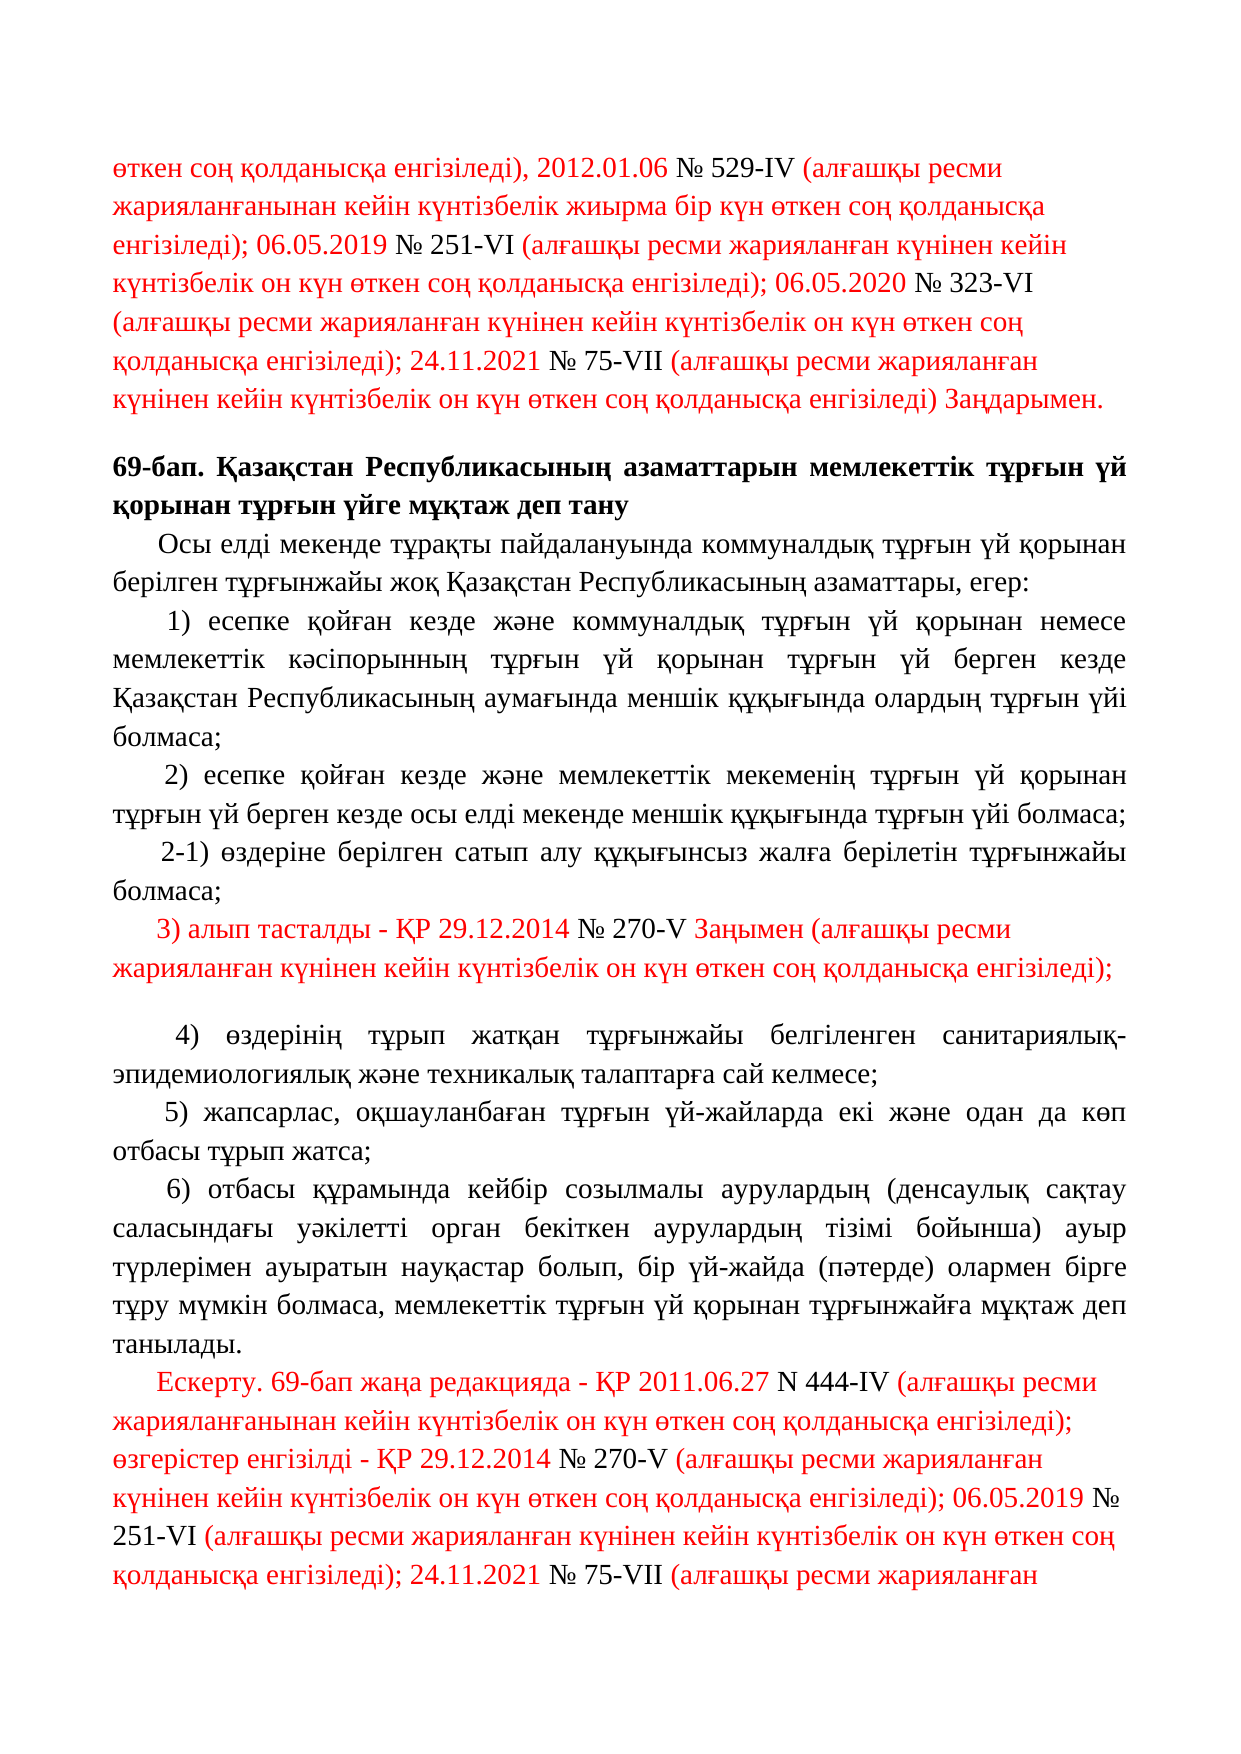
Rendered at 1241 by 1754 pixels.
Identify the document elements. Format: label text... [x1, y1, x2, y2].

text 4) өздерінің тұрып жатқан тұрғынжайы белгіленген санитариялық-эпидемиологиялық және техникалық талаптарға сай келмесе; [112, 1017, 1128, 1089]
text 6) отбасы құрамында кейбiр созылмалы аурулардың (денсаулық сақтау саласындағы уәкілетті орган бекіткен аурулардың тiзiмi бойынша) ауыр түрлерiмен ауыратын науқастар болып, бiр үй-жайда (пәтерде) олармен бiрге тұру мүмкiн болмаса, мемлекеттік тұрғын үй қорынан тұрғынжайға мұқтаж деп танылады. [112, 1172, 1128, 1359]
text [112, 150, 1128, 445]
text 2) есепке қойған кезде және мемлекеттік мекеменің тұрғын үй қорынан тұрғын үй берген кезде осы елдi мекенде меншiк құқығында тұрғын үйі болмаса; [112, 757, 1128, 829]
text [112, 1364, 1128, 1591]
text 1) есепке қойған кезде және коммуналдық тұрғын үй қорынан немесе мемлекеттік кәсіпорынның тұрғын үй қорынан тұрғын үй берген кезде Қазақстан Республикасының аумағында меншiк құқығында олардың тұрғын үйi болмаса; [112, 603, 1128, 752]
text 2-1) өздеріне берілген сатып алу құқығынсыз жалға берілетін тұрғынжайы болмаса; [112, 834, 1128, 906]
text Осы елді мекенде тұрақты пайдалануында коммуналдық тұрғын үй қорынан берілген тұрғынжайы жоқ Қазақстан Республикасының азаматтары, егер: [112, 526, 1128, 598]
text 5) жапсарлас, оқшауланбаған тұрғын үй-жайларда екi және одан да көп отбасы тұрып жатса; [112, 1094, 1128, 1167]
text 69-бап. Қазақстан Республикасының азаматтарын мемлекеттік тұрғын үй қорынан тұрғын үйге мұқтаж деп тану [112, 449, 1128, 521]
text 3) алып тасталды - ҚР 29.12.2014 № 270-V Заңымен (алғашқы ресми жарияланған күнінен кейiн күнтiзбелiк он күн өткен соң қолданысқа енгiзiледi); [112, 911, 1128, 1014]
